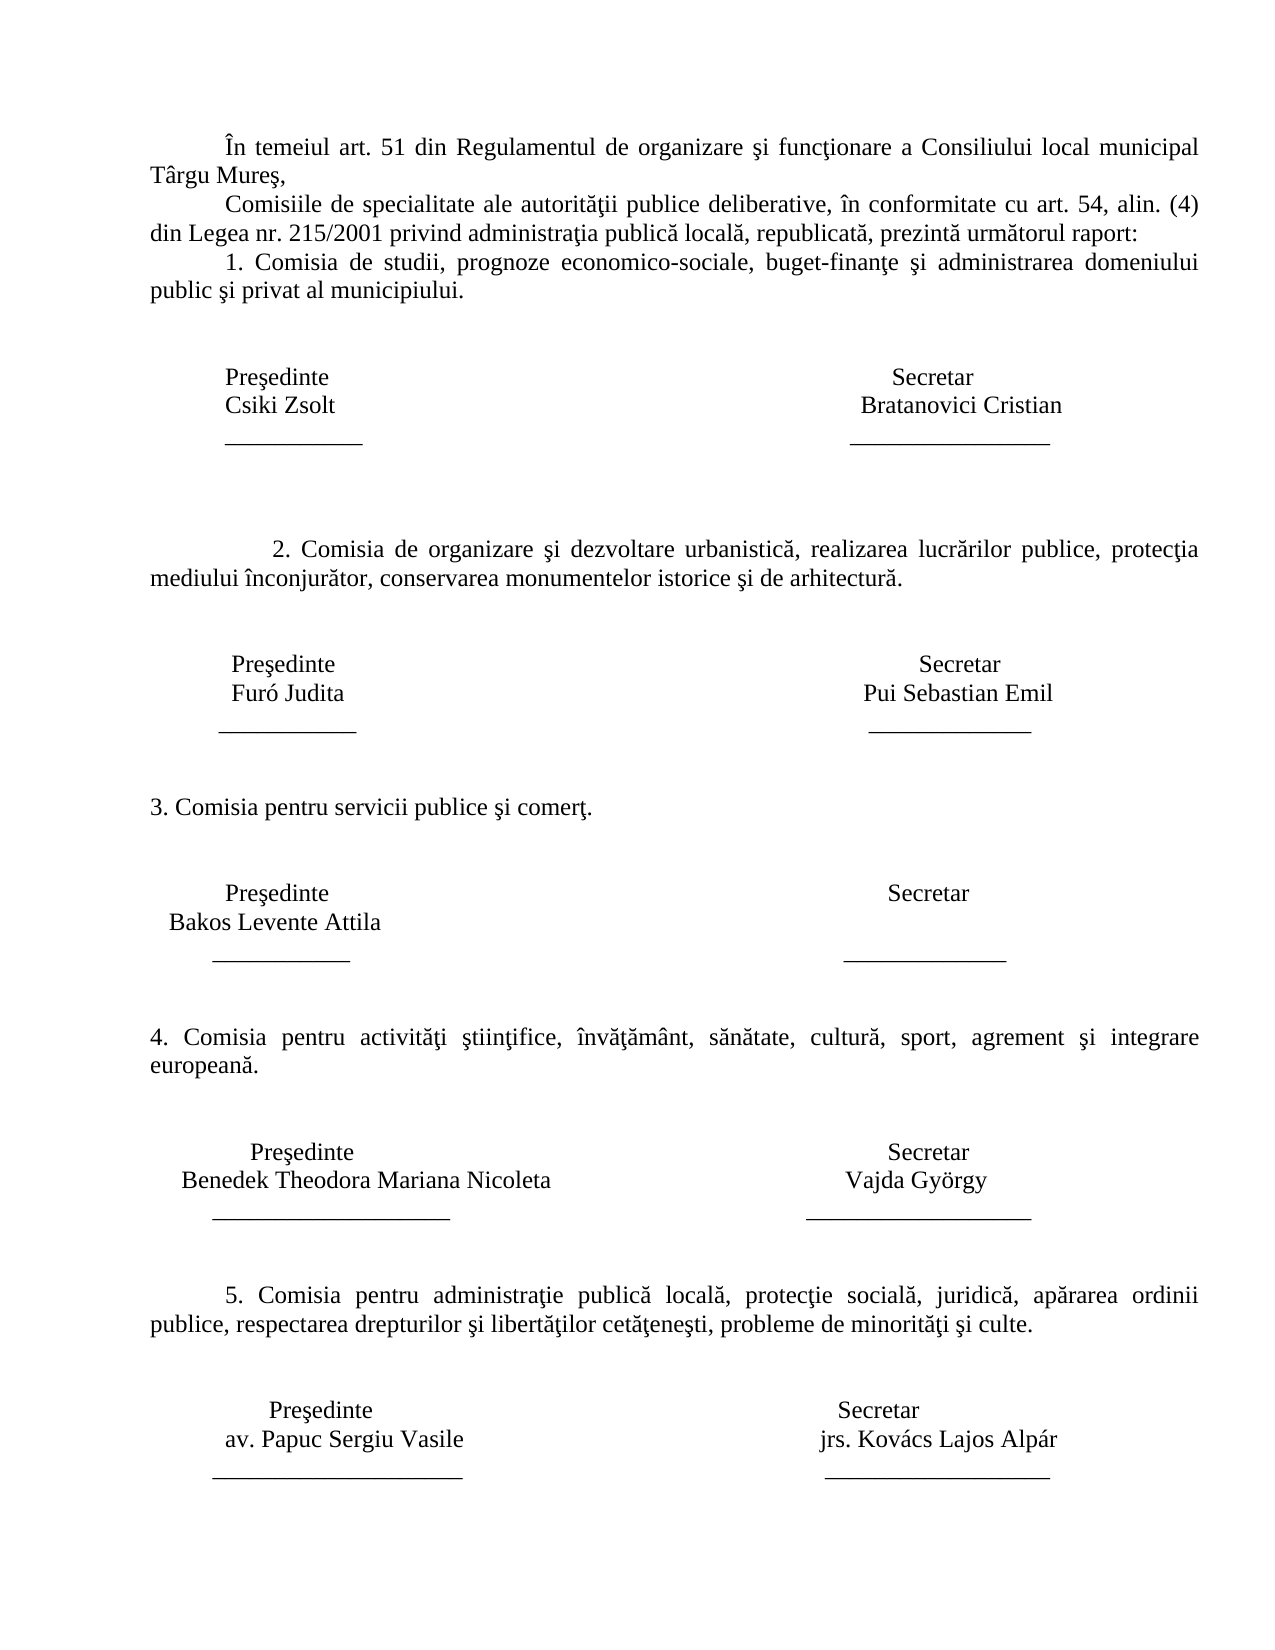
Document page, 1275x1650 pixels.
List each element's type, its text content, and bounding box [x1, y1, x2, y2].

text Preşedinte Secretar [150, 1137, 1200, 1165]
text av. Papuc Sergiu Vasile jrs. Kovács Lajos Alpár [150, 1424, 1200, 1453]
text Bakos Levente Attila [150, 907, 1200, 936]
text Csiki Zsolt Bratanovici Cristian [150, 391, 1200, 419]
text Preşedinte Secretar [150, 1395, 1200, 1424]
text Benedek Theodora Mariana Nicoleta Vajda György [150, 1165, 1200, 1194]
text ___________ _____________ [150, 707, 1200, 736]
text ___________ _____________ [150, 936, 1200, 965]
text 2. Comisia de organizare şi dezvoltare urbanistică, realizarea lucrărilor publice, protecţia mediului înconjurător, conservarea monumentelor istorice şi de arhitectură. [150, 534, 1200, 592]
text În temeiul art. 51 din Regulamentul de organizare şi funcţionare a Consiliului local municipal Târgu Mureş, [150, 132, 1200, 189]
text 1. Comisia de studii, prognoze economico-sociale, buget-finanţe şi administrarea domeniului public şi privat al municipiului. [150, 247, 1200, 304]
text ____________________ __________________ [150, 1453, 1200, 1482]
text Preşedinte Secretar [150, 878, 1200, 907]
text ___________________ __________________ [150, 1194, 1200, 1223]
text 4. Comisia pentru activităţi ştiinţifice, învăţământ, sănătate, cultură, sport, agrement şi integrare europeană. [150, 1022, 1200, 1079]
text Furó Judita Pui Sebastian Emil [150, 678, 1200, 707]
text Preşedinte Secretar [150, 362, 1200, 391]
text Comisiile de specialitate ale autorităţii publice deliberative, în conformitate cu art. 54, alin. (4) din Legea nr. 215/2001 privind administraţia publică locală, republicată, prezintă următorul raport: [150, 189, 1200, 247]
text Preşedinte Secretar [150, 649, 1200, 678]
text 5. Comisia pentru administraţie publică locală, protecţie socială, juridică, apărarea ordinii publice, respectarea drepturilor şi libertăţilor cetăţeneşti, probleme de minorităţi şi culte. [150, 1280, 1200, 1338]
text 3. Comisia pentru servicii publice şi comerţ. [150, 792, 1200, 821]
text ___________ ________________ [150, 419, 1200, 448]
